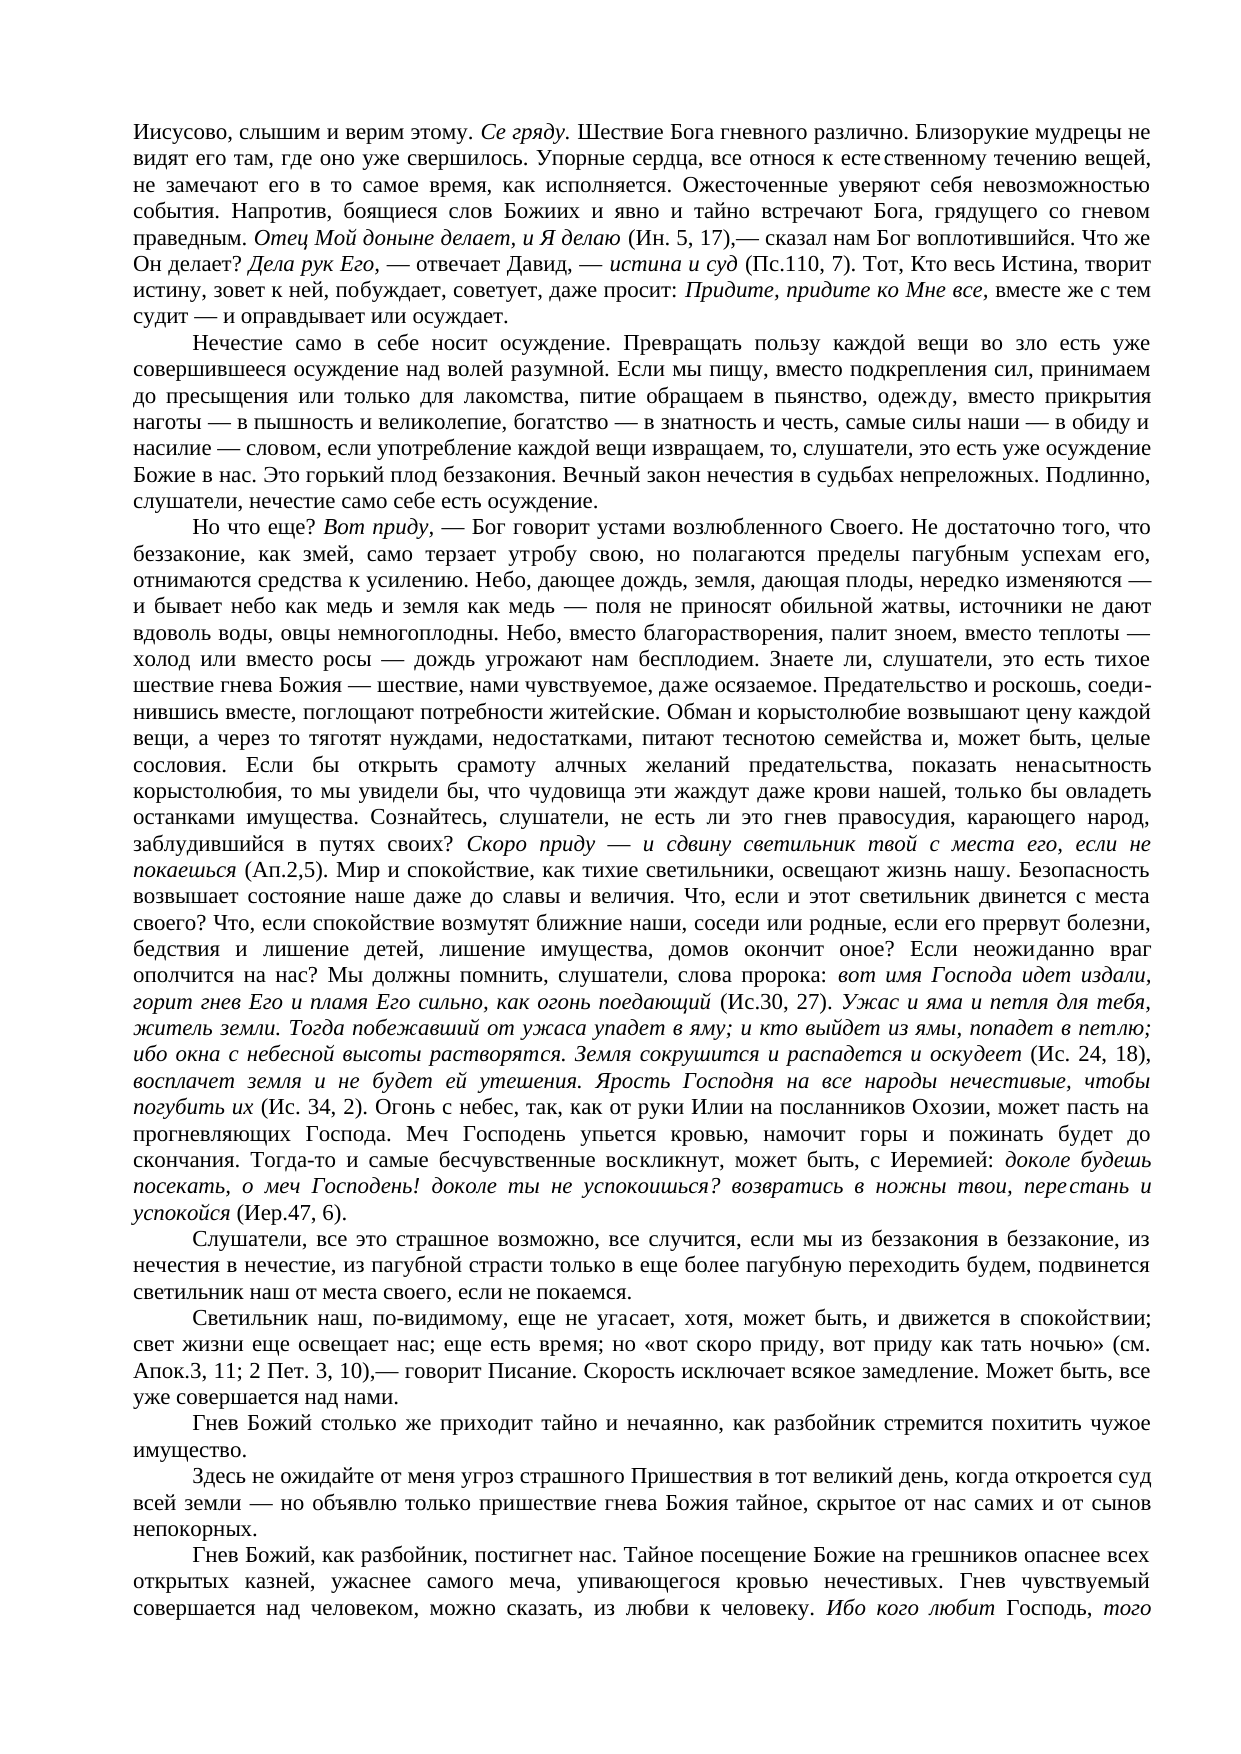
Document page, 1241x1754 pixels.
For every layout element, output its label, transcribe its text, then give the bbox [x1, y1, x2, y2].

text Но что еще? Вот приду, — Бог говорит устами возлюбленного Своего. Не достаточно того, что беззаконие, как змей, само терзает утробу свою, но полагаются пределы пагубным успехам его, отнимаются средства к усилению. Небо, дающее дождь, земля, дающая плоды, нередко изменяются — и бывает небо как медь и земля как медь — поля не приносят обильной жатвы, источники не дают вдоволь воды, овцы немногоплодны. Небо, вместо благорастворения, палит зноем, вместо теплоты — холод или вместо росы — дождь угрожают нам бесплодием. Знаете ли, слушатели, это есть тихое шествие гнева Божия — шествие, нами чувствуемое, даже осязаемое. Предательство и роскошь, соединившись вместе, поглощают потребности житейские. Обман и корыстолюбие возвышают цену каждой вещи, а через то тяготят нуждами, недостатками, питают теснотою семейства и, может быть, целые сословия. Если бы открыть срамоту алчных желаний предательства, показать ненасытность корыстолюбия, то мы увидели бы, что чудовища эти жаждут даже крови нашей, только бы овладеть останками имущества. Сознайтесь, слушатели, не есть ли это гнев правосудия, карающего народ, заблудившийся в путях своих? Скоро приду — и сдвину светильник твой с места его, если не покаешься (Ап.2,5). Мир и спокойствие, как тихие светильники, освещают жизнь нашу. Безопасность возвышает состояние наше даже до славы и величия. Что, если и этот светильник двинется с места своего? Что, если спокойствие возмутят ближние наши, соседи или родные, если его прервут болезни, бедствия и лишение детей, лишение имущества, домов окончит оное? Если неожиданно враг ополчится на нас? Мы должны помнить, слушатели, слова пророка: вот имя Господа идет издали, горит гнев Его и пламя Его сильно, как огонь поедающий (Ис.30, 27). Ужас и яма и петля для тебя, житель земли. Тогда побежавший от ужаса упадет в яму; и кто выйдет из ямы, попадет в петлю; ибо окна с небесной высоты растворятся. Земля сокрушится и распадется и оскудеет (Ис. 24, 18), восплачет земля и не будет ей утешения. Ярость Господня на все народы нечестивые, чтобы погубить их (Ис. 34, 2). Огонь с небес, так, как от руки Илии на посланников Охозии, может пасть на прогневляющих Господа. Меч Господень упьется кровью, намочит горы и пожинать будет до скончания. Тогда-то и самые бесчувственные воскликнут, может быть, с Иеремией: доколе будешь посекать, о меч Господень! доколе ты не успокоишься? возвратись в ножны твои, перестань и успокойся (Иер.47, 6). [133, 513, 1152, 1225]
text Нечестие само в себе носит осуждение. Превращать пользу каждой вещи во зло есть уже совершившееся осуждение над волей разумной. Если мы пищу, вместо подкрепления сил, принимаем до пресыщения или только для лакомства, питие обращаем в пьянство, одежду, вместо прикрытия наготы — в пышность и великолепие, богатство — в знатность и честь, самые силы наши — в обиду и насилие — словом, если употребление каждой вещи извращаем, то, слушатели, это есть уже осуждение Божие в нас. Это горький плод беззакония. Вечный закон нечестия в судьбах непреложных. Подлинно, слушатели, нечестие само себе есть осуждение. [133, 329, 1152, 513]
text Слушатели, все это страшное возможно, все случится, если мы из беззакония в беззаконие, из нечестия в нечестие, из пагубной страсти только в еще более пагубную переходить будем, подвинется светильник наш от места своего, если не покаемся. [133, 1225, 1152, 1304]
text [133, 1541, 1152, 1620]
text Здесь не ожидайте от меня угроз страшного Пришествия в тот великий день, когда откроется суд всей земли — но объявлю только пришествие гнева Божия тайное, скрытое от нас самих и от сынов непокорных. [133, 1462, 1152, 1541]
text Гнев Божий столько же приходит тайно и нечаянно, как разбойник стремится похитить чужое имущество. [133, 1409, 1152, 1462]
text Светильник наш, по-видимому, еще не угасает, хотя, может быть, и движется в спокойствии; свет жизни еще освещает нас; еще есть время; но «вот скоро приду, вот приду как тать ночью» (см. Апок.3, 11; 2 Пет. 3, 10),— говорит Писание. Скорость исключает всякое замедление. Может быть, все уже совершается над нами. [133, 1304, 1152, 1409]
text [133, 118, 1152, 329]
